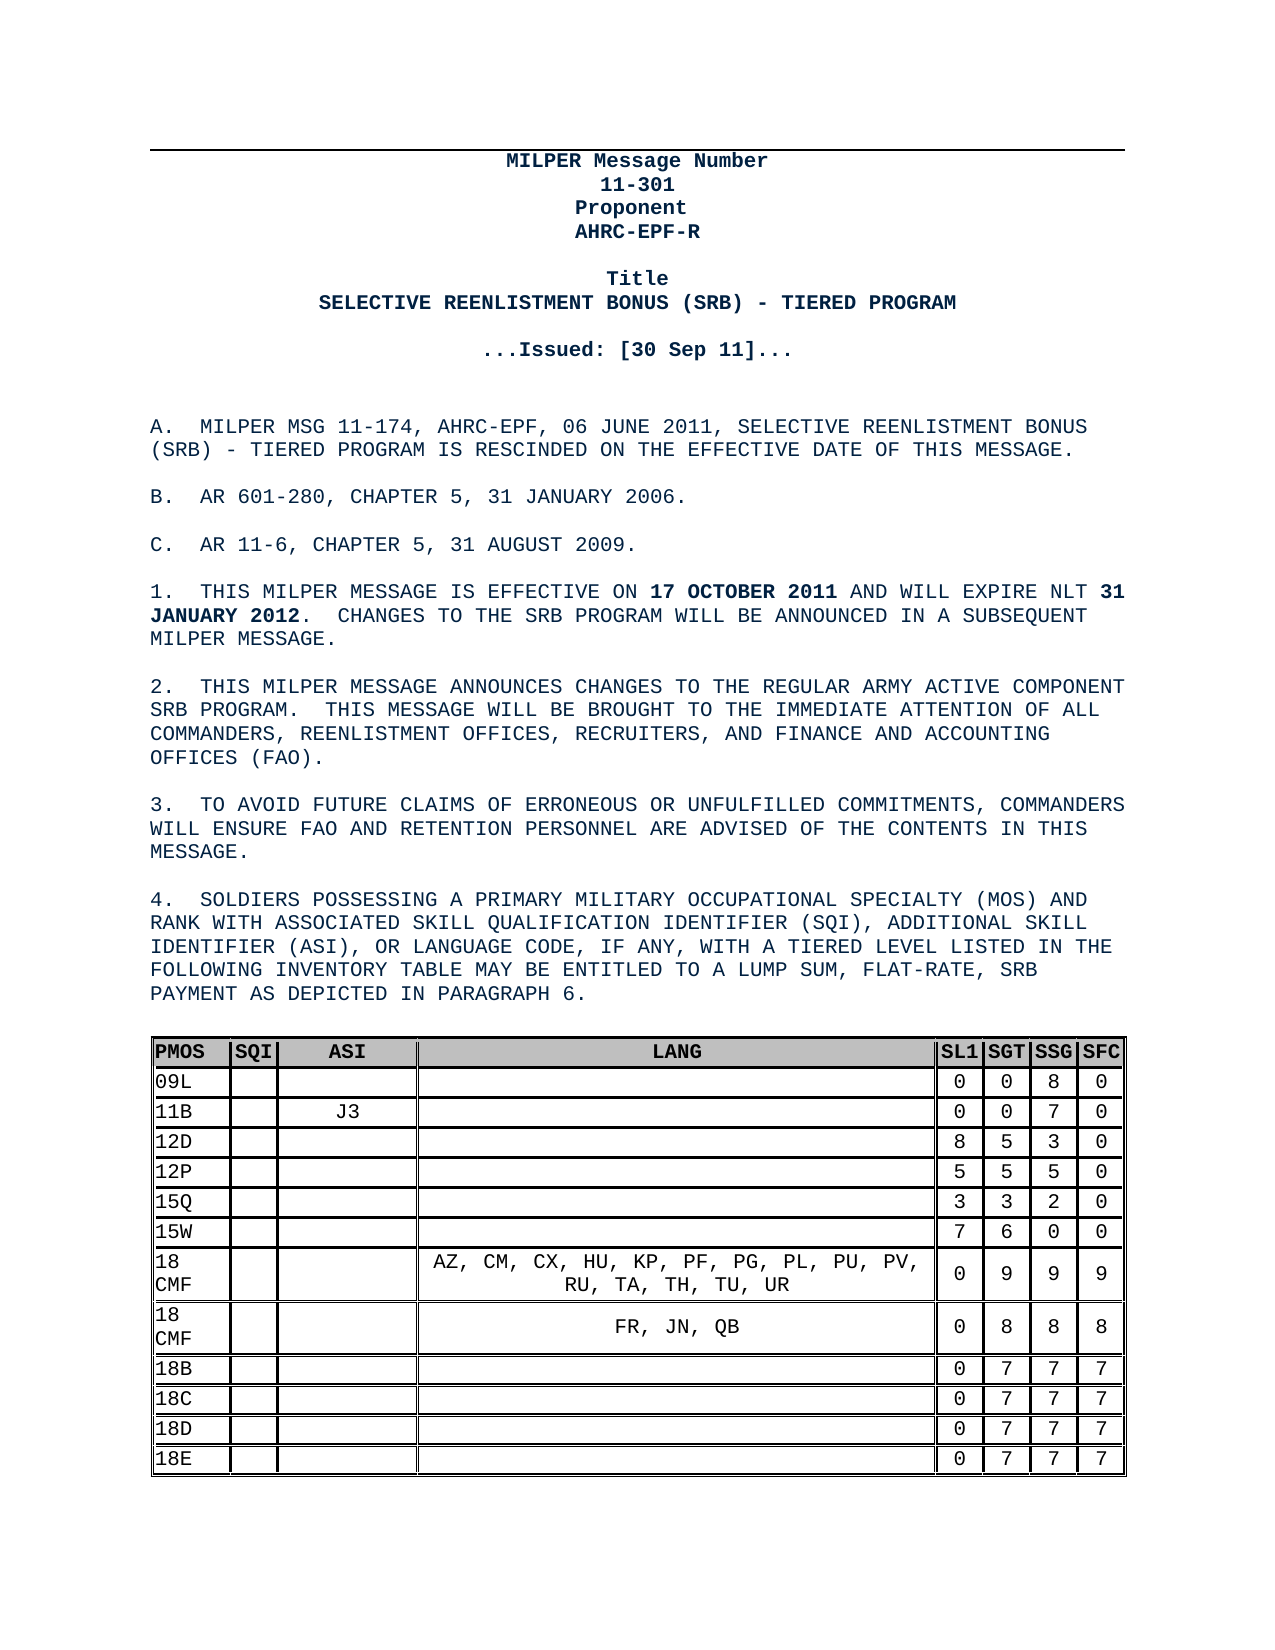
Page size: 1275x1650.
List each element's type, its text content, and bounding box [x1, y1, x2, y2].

table_cell MILPER Message Number 11-301 [150, 151, 1125, 197]
table_cell Title SELECTIVE REENLISTMENT BONUS (SRB) - TIERED PROGRAM [150, 268, 1125, 339]
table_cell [152, 1066, 1125, 1476]
table_cell ...Issued: [30 Sep 11]... [150, 339, 1125, 363]
table_cell Proponent AHRC-EPF-R [150, 197, 1125, 268]
